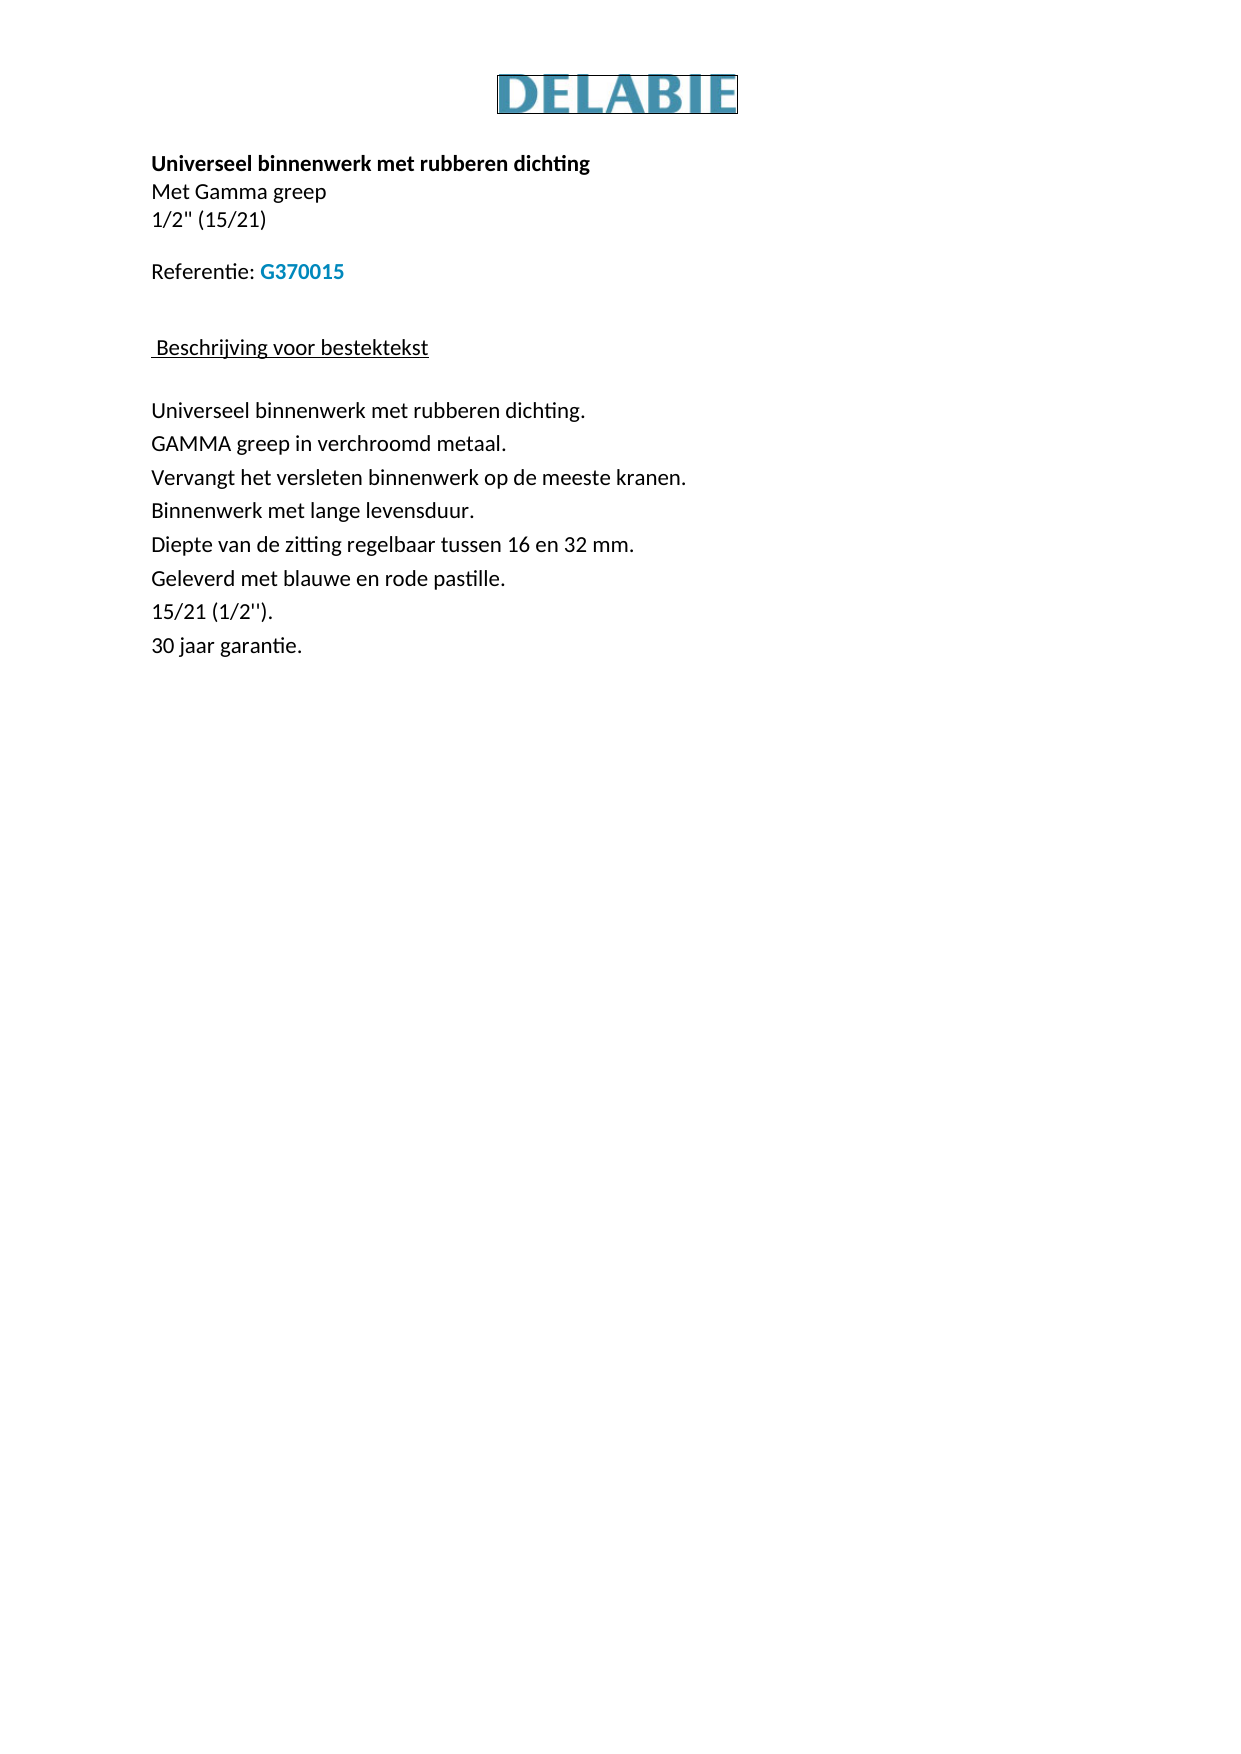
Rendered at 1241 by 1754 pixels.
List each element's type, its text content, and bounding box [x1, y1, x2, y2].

text Vervangt het versleten binnenwerk op de meeste kranen. [151, 463, 1084, 491]
text Met Gamma greep [151, 177, 1084, 205]
text Binnenwerk met lange levensduur. [151, 497, 1084, 525]
text Universeel binnenwerk met rubberen dichting. [151, 396, 1084, 424]
text 1/2" (15/21) [151, 205, 1084, 233]
text Universeel binnenwerk met rubberen dichting [151, 149, 1084, 177]
picture [498, 76, 737, 113]
text Beschrijving voor bestektekst [151, 333, 1084, 361]
text 30 jaar garantie. [151, 631, 1084, 659]
text Referentie: G370015 [151, 257, 1084, 285]
text Geleverd met blauwe en rode pastille. [151, 564, 1084, 592]
text GAMMA greep in verchroomd metaal. [151, 429, 1084, 458]
text Diepte van de zitting regelbaar tussen 16 en 32 mm. [151, 530, 1084, 558]
text 15/21 (1/2''). [151, 597, 1084, 625]
